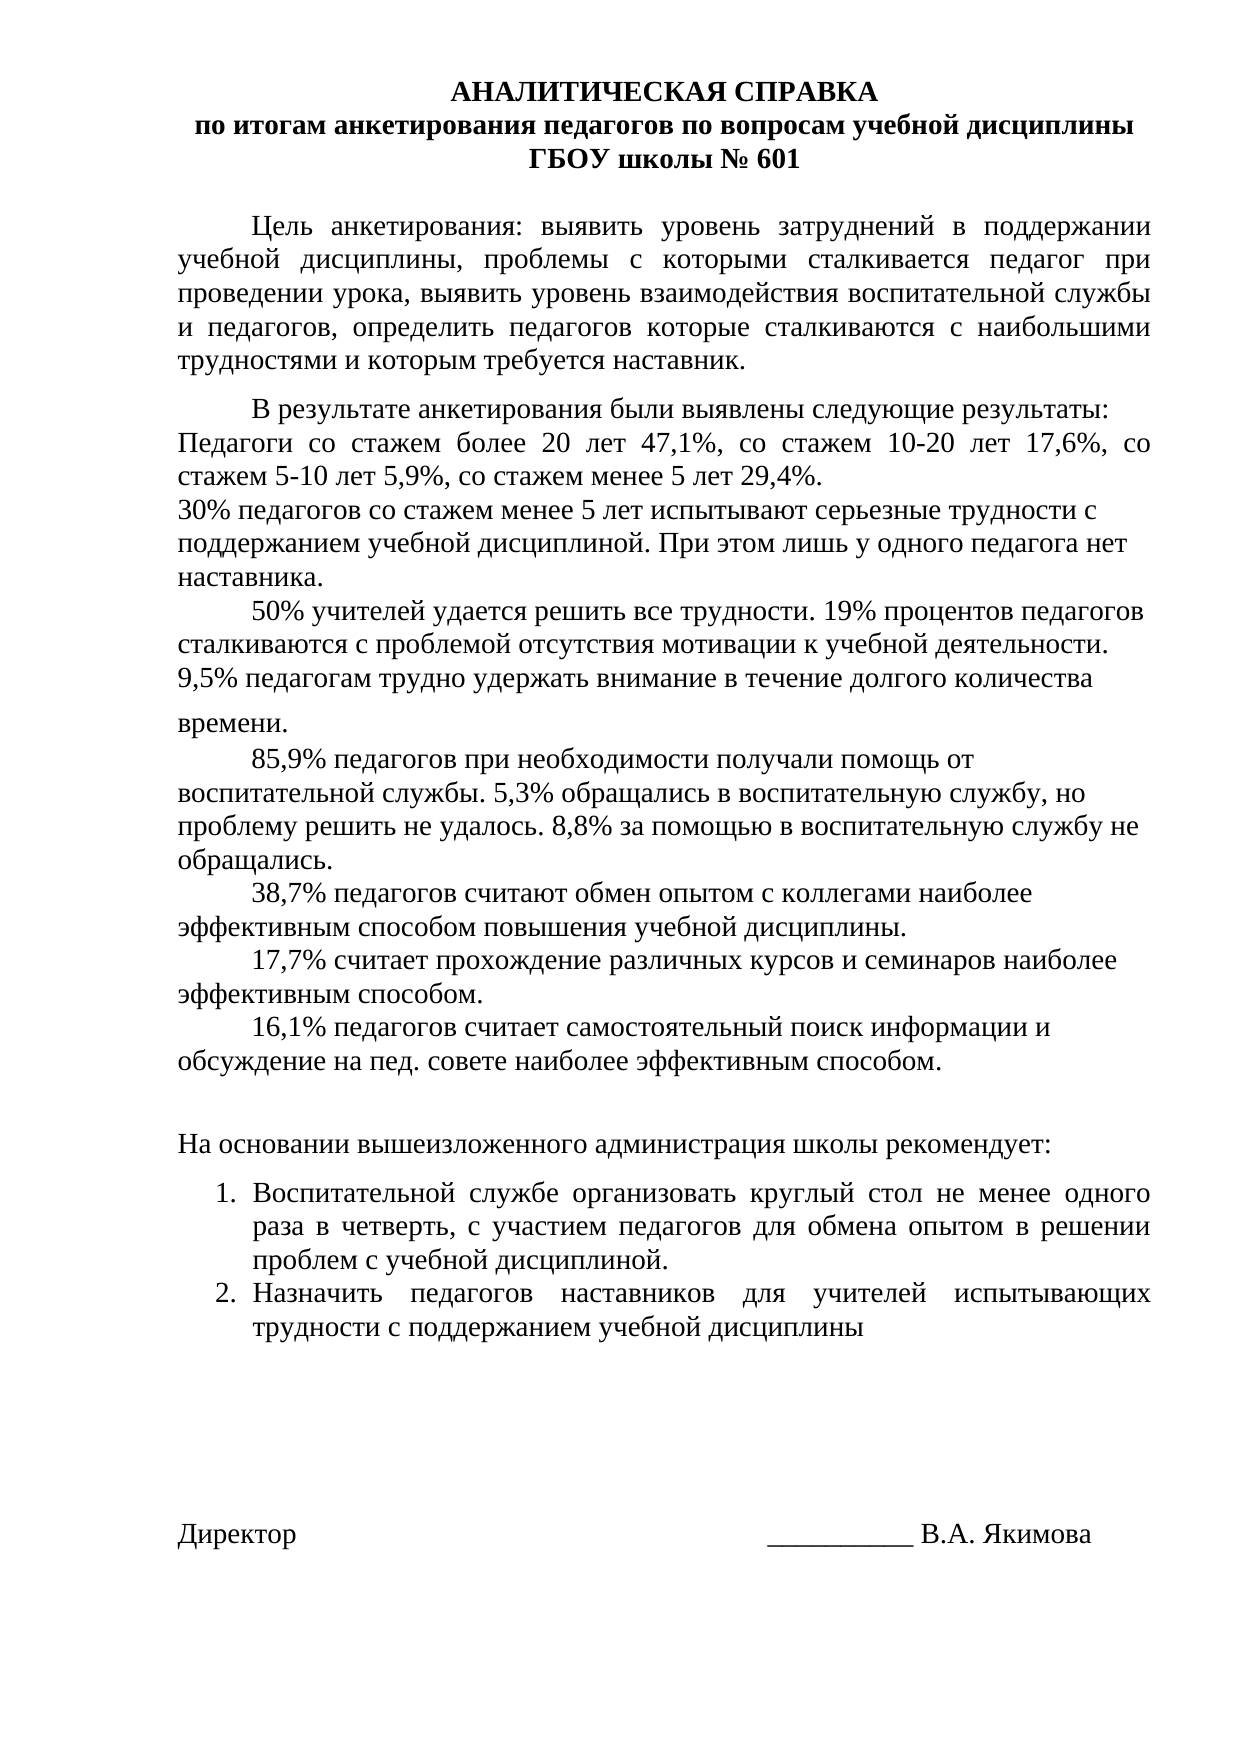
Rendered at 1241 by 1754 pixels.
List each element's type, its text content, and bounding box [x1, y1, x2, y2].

text Цель анкетирования: выявить уровень затруднений в поддержании учебной дисциплины, проблемы с которыми сталкивается педагог при проведении урока, выявить уровень взаимодействия воспитательной службы и педагогов, определить педагогов которые сталкиваются с наибольшими трудностями и которым требуется наставник. [177, 208, 1152, 376]
text 38,7% педагогов считают обмен опытом с коллегами наиболее эффективным способом повышения учебной дисциплины. [177, 875, 1152, 942]
text 16,1% педагогов считает самостоятельный поиск информации и обсуждение на пед. совете наиболее эффективным способом. [177, 1009, 1152, 1077]
text по итогам анкетирования педагогов по вопросам учебной дисциплины ГБОУ школы № 601 [177, 107, 1152, 174]
text На основании вышеизложенного администрация школы рекомендует: [177, 1126, 1152, 1159]
text 17,7% считает прохождение различных курсов и семинаров наиболее эффективным способом. [177, 942, 1152, 1009]
list Назначить педагогов наставников для учителей испытывающих трудности с поддержанием учебной дисциплины [215, 1276, 1152, 1343]
text Директор __________ В.А. Якимова [177, 1517, 1152, 1550]
text 85,9% педагогов при необходимости получали помощь от воспитательной службы. 5,3% обращались в воспитательную службу, но проблему решить не удалось. 8,8% за помощью в воспитательную службу не обращались. [177, 741, 1152, 875]
list Воспитательной службе организовать круглый стол не менее одного раза в четверть, с участием педагогов для обмена опытом в решении проблем с учебной дисциплиной. [215, 1175, 1152, 1276]
text 30% педагогов со стажем менее 5 лет испытывают серьезные трудности с поддержанием учебной дисциплиной. При этом лишь у одного педагога нет наставника. [177, 492, 1152, 593]
text В результате анкетирования были выявлены следующие результаты: [177, 391, 1152, 425]
text АНАЛИТИЧЕСКАЯ СПРАВКА [177, 74, 1152, 107]
text Педагоги со стажем более 20 лет 47,1%, со стажем 10-20 лет 17,6%, со стажем 5-10 лет 5,9%, со стажем менее 5 лет 29,4%. [177, 425, 1152, 492]
text 50% учителей удается решить все трудности. 19% процентов педагогов сталкиваются с проблемой отсутствия мотивации к учебной деятельности. 9,5% педагогам трудно удержать внимание в течение долгого количества времени. [177, 593, 1152, 741]
